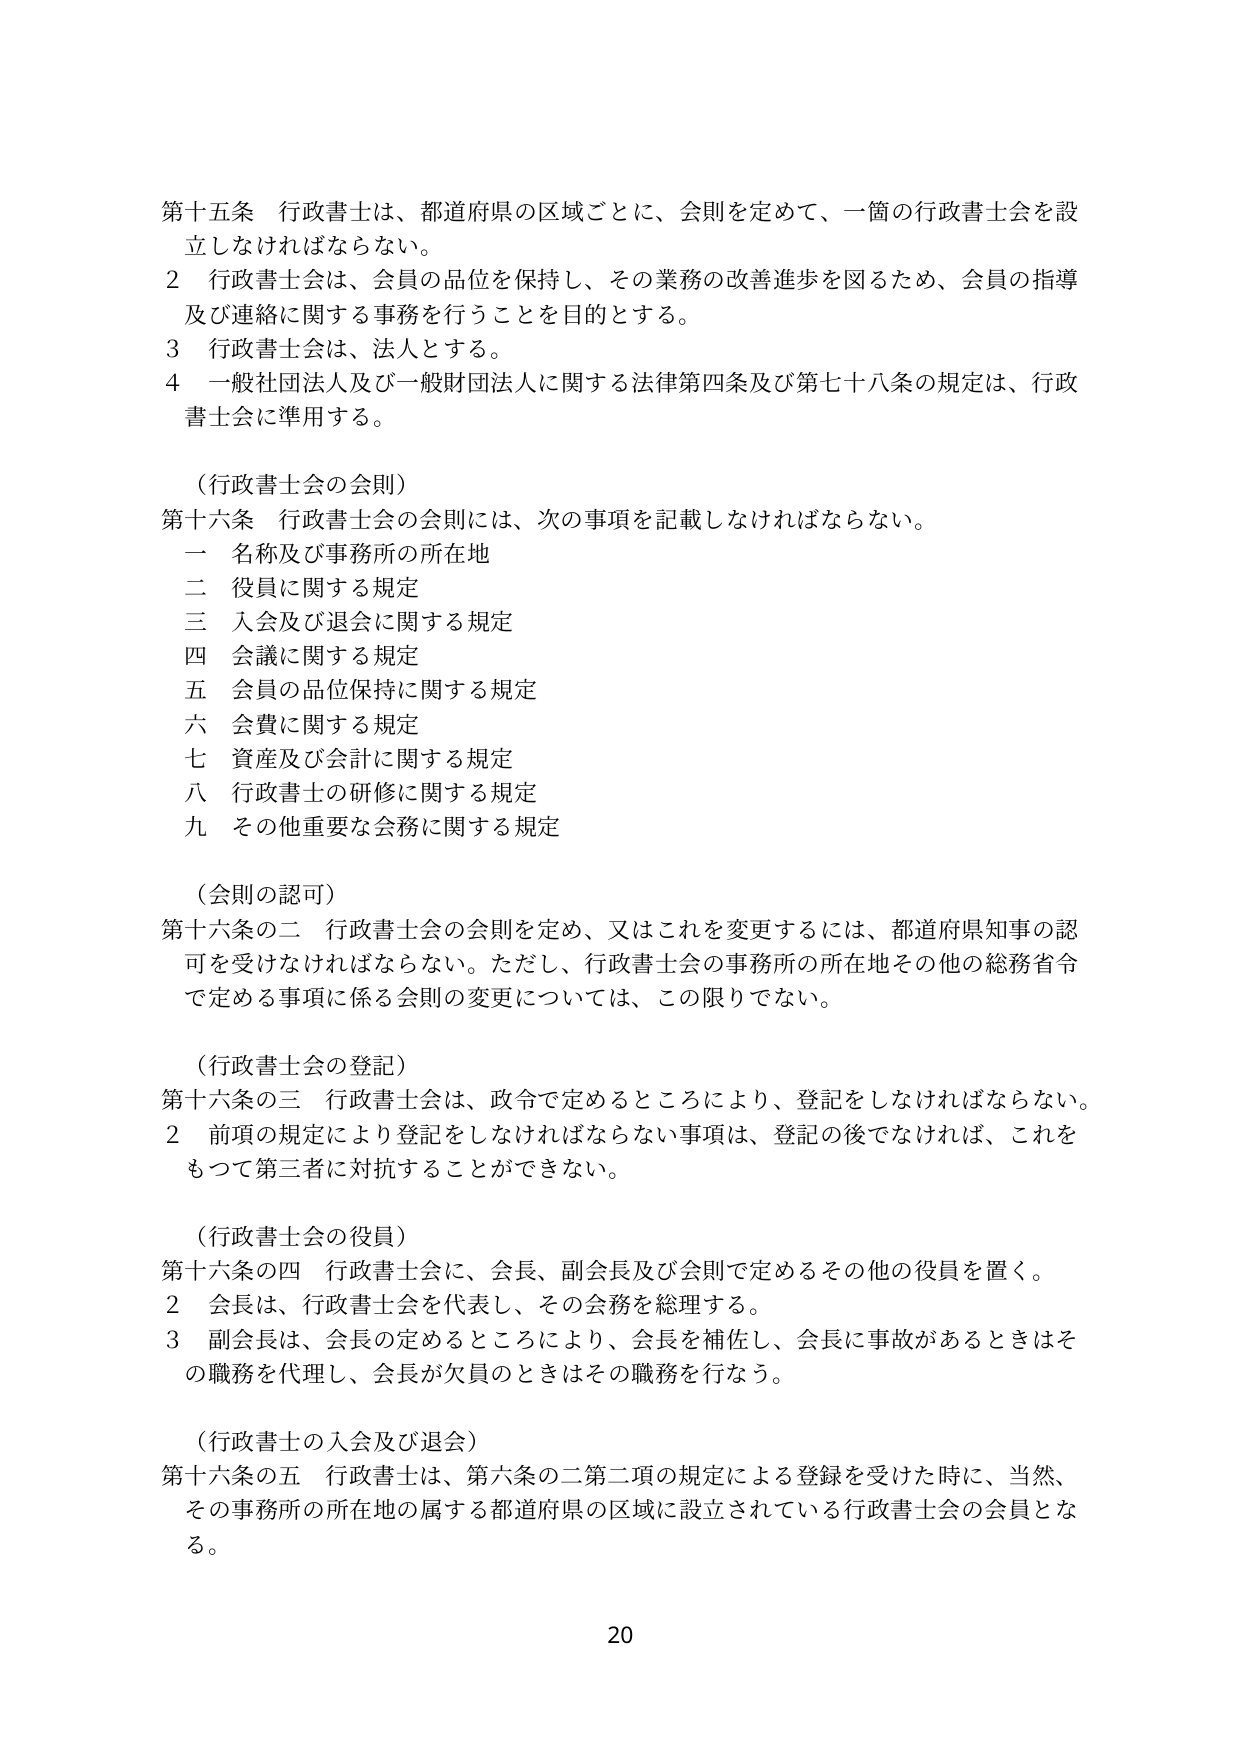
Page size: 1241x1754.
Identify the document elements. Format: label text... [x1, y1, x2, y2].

text ２ 会長は、行政書士会を代表し、その会務を総理する。 [161, 1287, 1079, 1321]
text 七 資産及び会計に関する規定 [184, 740, 1079, 774]
text （行政書士の入会及び退会） [184, 1424, 1079, 1458]
text 六 会費に関する規定 [184, 706, 1079, 740]
text ２ 前項の規定により登記をしなければならない事項は、登記の後でなければ、これをもつて第三者に対抗することができない。 [161, 1116, 1079, 1184]
text 第十五条 行政書士は、都道府県の区域ごとに、会則を定めて、一箇の行政書士会を設立しなければならない。 [161, 194, 1079, 262]
text ４ 一般社団法人及び一般財団法人に関する法律第四条及び第七十八条の規定は、行政書士会に準用する。 [161, 364, 1079, 433]
text 第十六条 行政書士会の会則には、次の事項を記載しなければならない。 [161, 501, 1079, 535]
text ３ 行政書士会は、法人とする。 [161, 330, 1079, 364]
text （行政書士会の登記） [184, 1048, 1079, 1082]
text ２ 行政書士会は、会員の品位を保持し、その業務の改善進歩を図るため、会員の指導及び連絡に関する事務を行うことを目的とする。 [161, 262, 1079, 330]
text 一 名称及び事務所の所在地 [184, 535, 1079, 569]
text 九 その他重要な会務に関する規定 [184, 809, 1079, 843]
text ３ 副会長は、会長の定めるところにより、会長を補佐し、会長に事故があるときはその職務を代理し、会長が欠員のときはその職務を行なう。 [161, 1321, 1079, 1389]
text 第十六条の五 行政書士は、第六条の二第二項の規定による登録を受けた時に、当然、その事務所の所在地の属する都道府県の区域に設立されている行政書士会の会員となる。 [161, 1458, 1079, 1560]
text 第十六条の三 行政書士会は、政令で定めるところにより、登記をしなければならない。 [161, 1082, 1079, 1116]
text 八 行政書士の研修に関する規定 [184, 774, 1079, 809]
text 三 入会及び退会に関する規定 [184, 604, 1079, 638]
text 五 会員の品位保持に関する規定 [184, 672, 1079, 706]
text 第十六条の二 行政書士会の会則を定め、又はこれを変更するには、都道府県知事の認可を受けなければならない。ただし、行政書士会の事務所の所在地その他の総務省令で定める事項に係る会則の変更については、この限りでない。 [161, 911, 1079, 1014]
text （行政書士会の会則） [184, 467, 1079, 501]
text 二 役員に関する規定 [184, 569, 1079, 604]
text （会則の認可） [184, 877, 1079, 911]
text 第十六条の四 行政書士会に、会長、副会長及び会則で定めるその他の役員を置く。 [161, 1253, 1079, 1287]
text （行政書士会の役員） [184, 1219, 1079, 1253]
text 四 会議に関する規定 [184, 638, 1079, 672]
